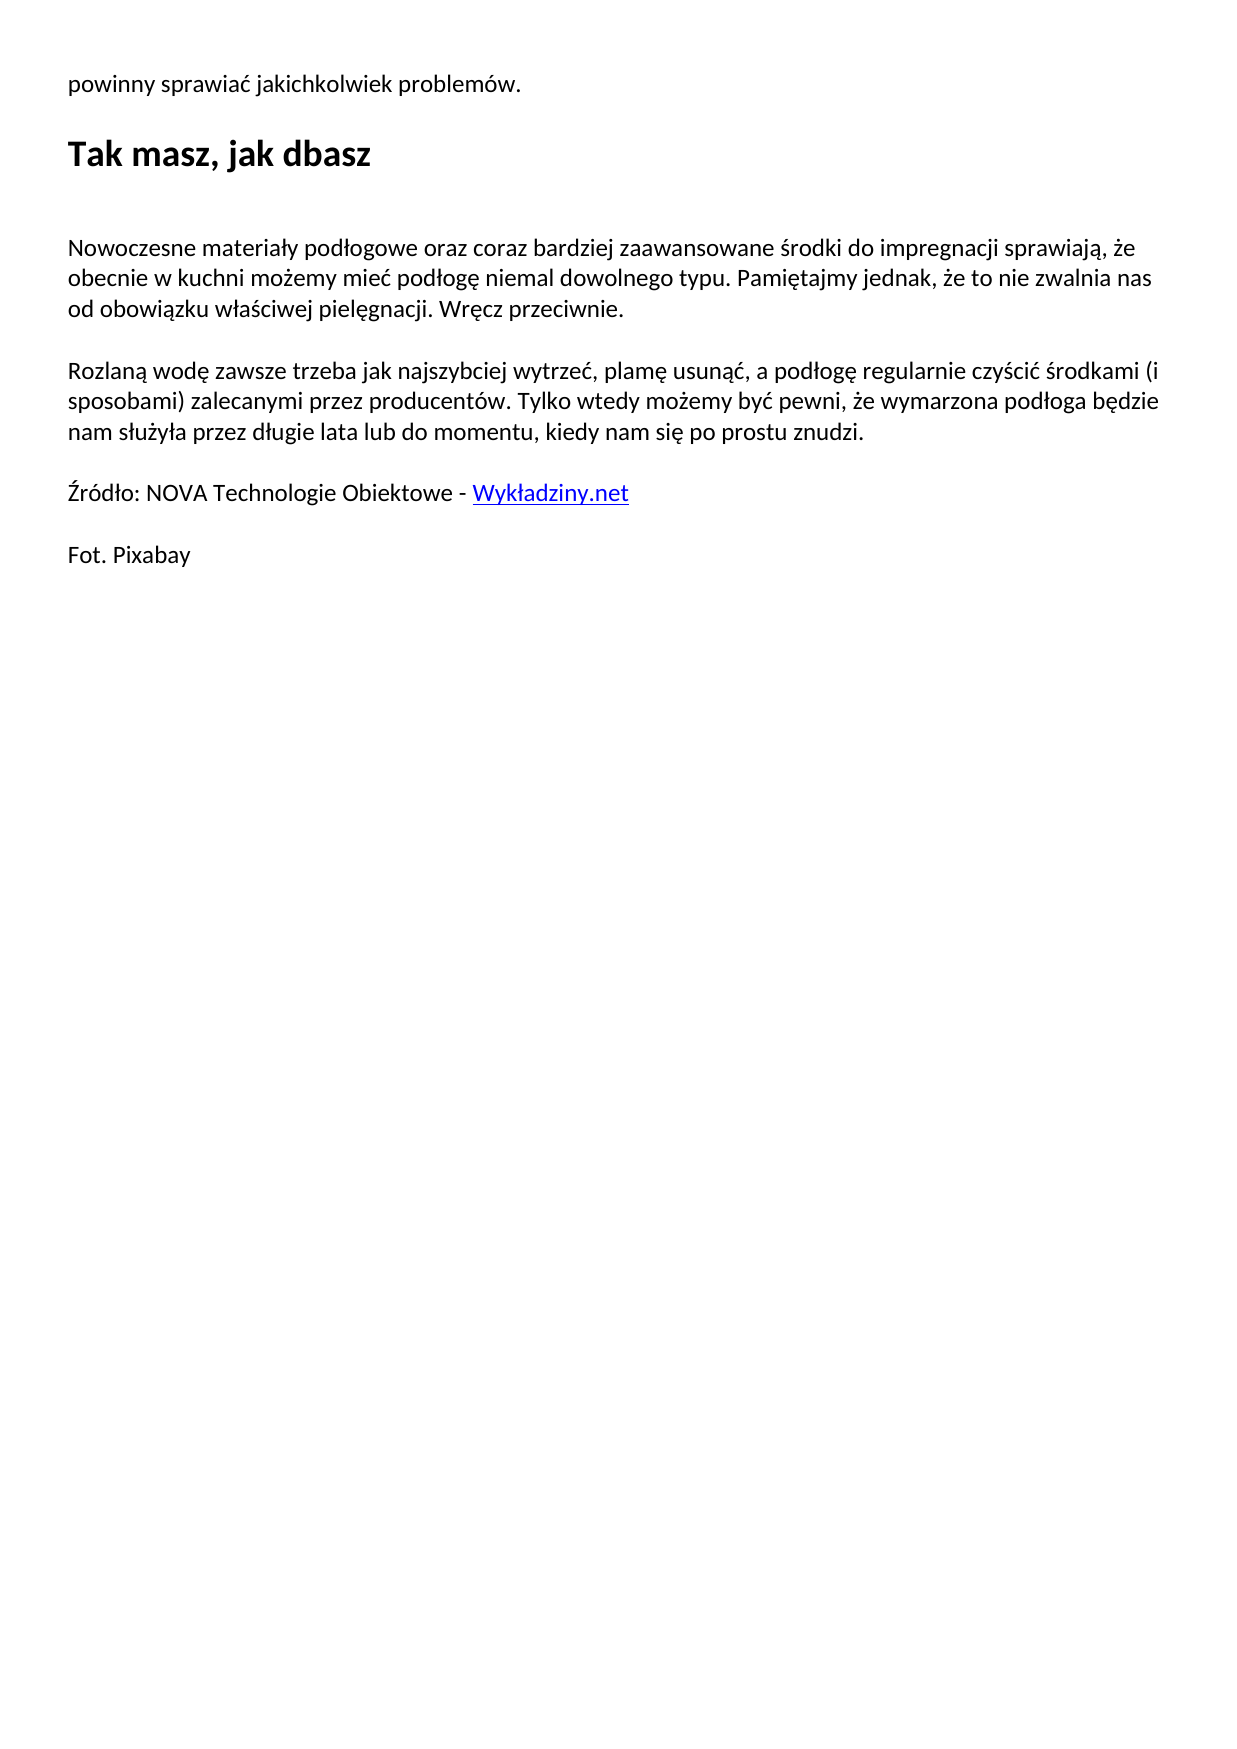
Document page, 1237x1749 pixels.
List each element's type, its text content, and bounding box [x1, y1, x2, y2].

text Nowoczesne materiały podłogowe oraz coraz bardziej zaawansowane środki do impregnacji sprawiają, że obecnie w kuchni możemy mieć podłogę niemal dowolnego typu. Pamiętajmy jednak, że to nie zwalnia nas od obowiązku właściwej pielęgnacji. Wręcz przeciwnie. [68, 232, 1169, 323]
text Rozlaną wodę zawsze trzeba jak najszybciej wytrzeć, plamę usunąć, a podłogę regularnie czyścić środkami (i sposobami) zalecanymi przez producentów. Tylko wtedy możemy być pewni, że wymarzona podłoga będzie nam służyła przez długie lata lub do momentu, kiedy nam się po prostu znudzi. [68, 355, 1169, 446]
text Źródło: NOVA Technologie Obiektowe - Wykładziny.net [68, 478, 1169, 508]
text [68, 68, 1169, 98]
text Tak masz, jak dbasz [68, 129, 1169, 175]
text Fot. Pixabay [68, 539, 1169, 570]
